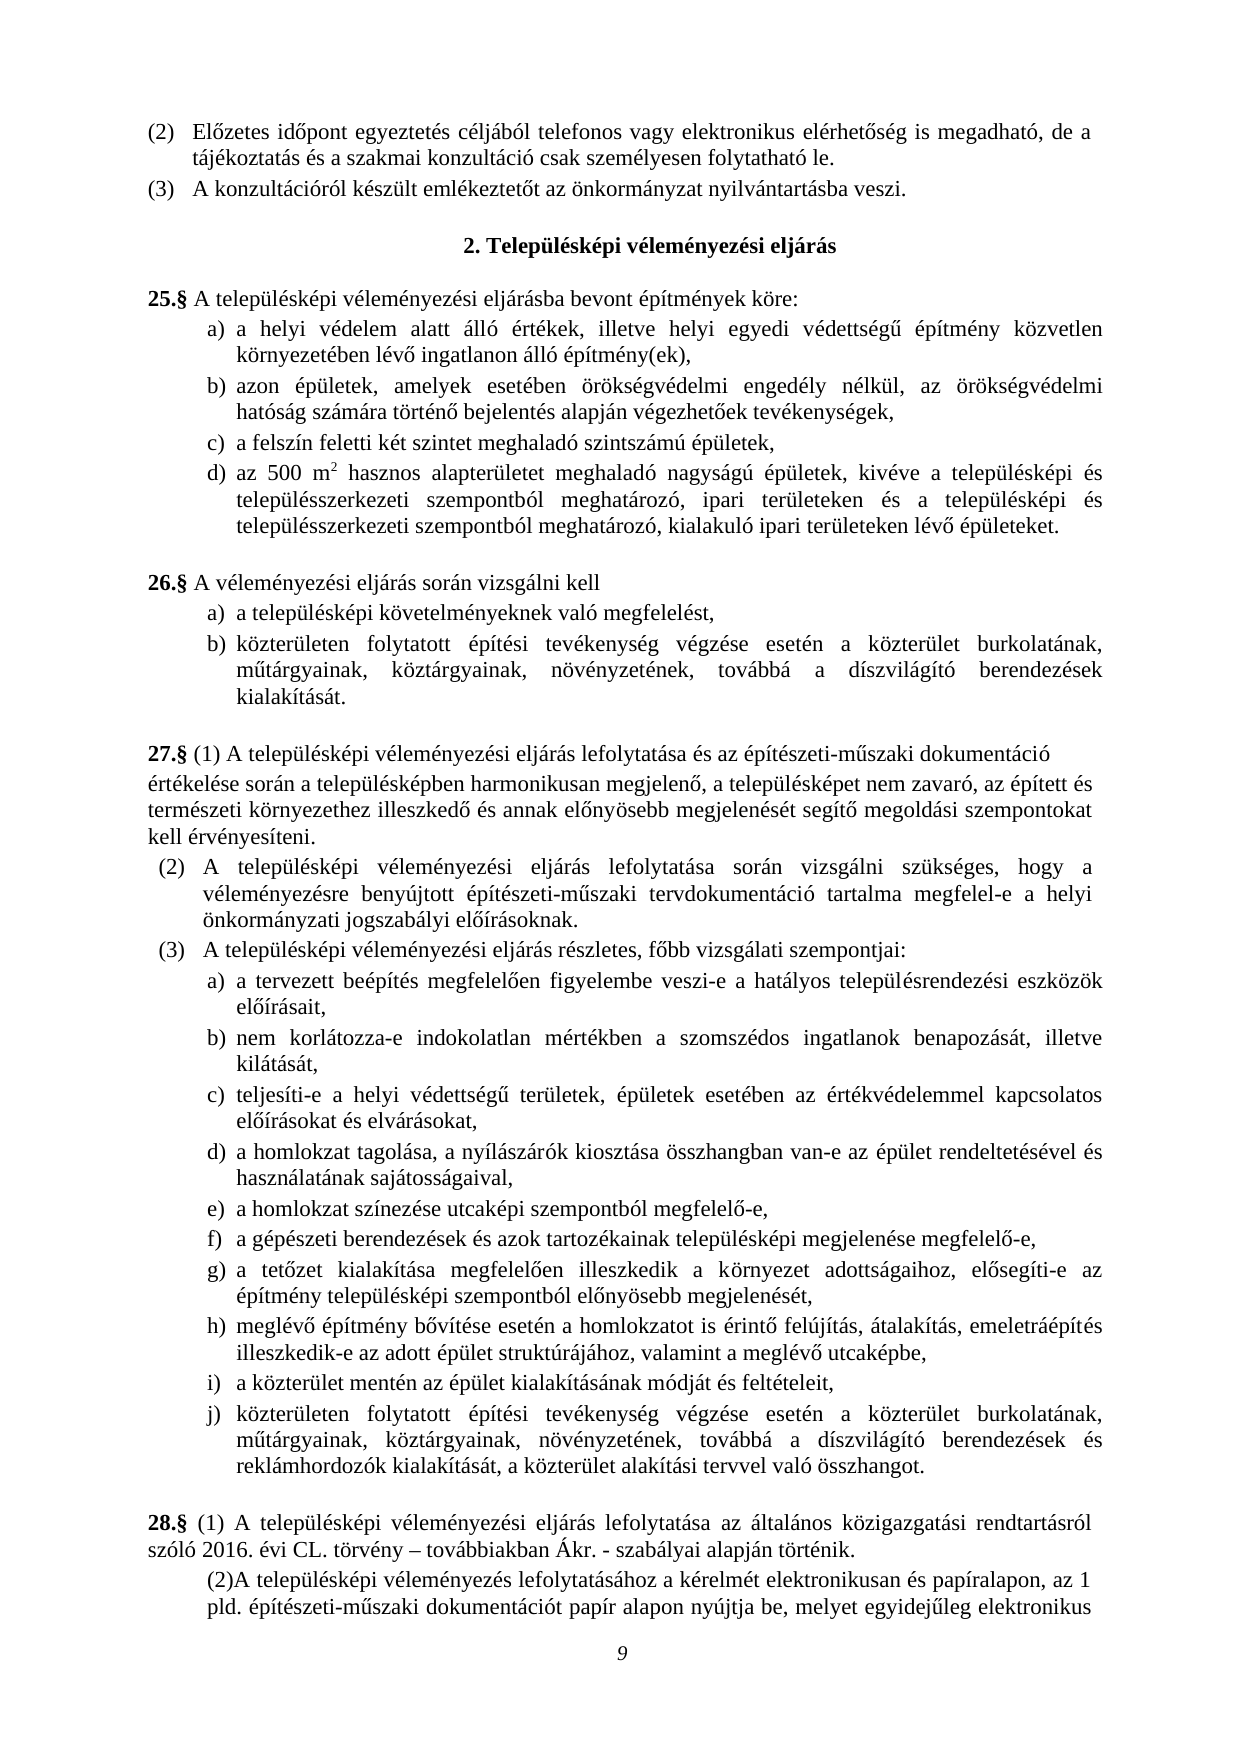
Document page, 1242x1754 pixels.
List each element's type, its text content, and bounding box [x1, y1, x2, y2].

list a tervezett beépítés megfelelően figyelembe veszi-e a hatályos településrendezési eszközök előírásait, [207, 967, 1103, 1020]
list a tetőzet kialakítása megfelelően illeszkedik a környezet adottságaihoz, elősegíti-e az építmény településképi szempontból előnyösebb megjelenését, [207, 1256, 1103, 1308]
list teljesíti-e a helyi védettségű területek, épületek esetében az értékvédelemmel kapcsolatos előírásokat és elvárásokat, [207, 1081, 1103, 1133]
list A településképi véleményezési eljárás részletes, főbb vizsgálati szempontjai: [158, 937, 1092, 963]
list közterületen folytatott építési tevékenység végzése esetén a közterület burkolatának, műtárgyainak, köztárgyainak, növényzetének, továbbá a díszvilágító berendezések kialakítását. [207, 630, 1103, 709]
list Előzetes időpont egyeztetés céljából telefonos vagy elektronikus elérhetőség is megadható, de a tájékoztatás és a szakmai konzultáció csak személyesen folytatható le. [148, 118, 1092, 171]
text értékelése során a településképben harmonikusan megjelenő, a településképet nem zavaró, az épített és természeti környezethez illeszkedő és annak előnyösebb megjelenését segítő megoldási szempontokat kell érvényesíteni. [148, 770, 1092, 849]
text 27.§ (1) A településképi véleményezési eljárás lefolytatása és az építészeti-műszaki dokumentáció [148, 739, 1092, 766]
list a helyi védelem alatt álló értékek, illetve helyi egyedi védettségű építmény közvetlen környezetében lévő ingatlanon álló építmény(ek), [207, 315, 1103, 368]
text 25.§ A településképi véleményezési eljárásba bevont építmények köre: [148, 284, 1092, 311]
list a homlokzat színezése utcaképi szempontból megfelelő-e, [207, 1194, 1103, 1221]
list közterületen folytatott építési tevékenység végzése esetén a közterület burkolatának, műtárgyainak, köztárgyainak, növényzetének, továbbá a díszvilágító berendezések és reklámhordozók kialakítását, a közterület alakítási tervvel való összhangot. [207, 1400, 1103, 1479]
text 26.§ A véleményezési eljárás során vizsgálni kell [148, 569, 1092, 595]
list az 500 m2 hasznos alapterületet meghaladó nagyságú épületek, kivéve a településképi és településszerkezeti szempontból meghatározó, ipari területeken és a településképi és településszerkezeti szempontból meghatározó, kialakuló ipari területeken lévő épületeket. [207, 459, 1103, 538]
text 2. Településképi véleményezési eljárás [443, 232, 856, 258]
list azon épületek, amelyek esetében örökségvédelmi engedély nélkül, az örökségvédelmi hatóság számára történő bejelentés alapján végezhetőek tevékenységek, [207, 372, 1103, 425]
list a településképi követelményeknek való megfelelést, [207, 599, 1103, 626]
list meglévő építmény bővítése esetén a homlokzatot is érintő felújítás, átalakítás, emeletráépítés illeszkedik-e az adott épület struktúrájához, valamint a meglévő utcaképbe, [207, 1312, 1103, 1365]
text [207, 1566, 1092, 1619]
list a homlokzat tagolása, a nyílászárók kiosztása összhangban van-e az épület rendeltetésével és használatának sajátosságaival, [207, 1138, 1103, 1190]
list a felszín feletti két szintet meghaladó szintszámú épületek, [207, 429, 1103, 455]
text 28.§ (1) A településképi véleményezési eljárás lefolytatása az általános közigazgatási rendtartásról szóló 2016. évi CL. törvény – továbbiakban Ákr. - szabályai alapján történik. [148, 1509, 1092, 1562]
list a gépészeti berendezések és azok tartozékainak településképi megjelenése megfelelő-e, [207, 1225, 1103, 1251]
list A településképi véleményezési eljárás lefolytatása során vizsgálni szükséges, hogy a véleményezésre benyújtott építészeti-műszaki tervdokumentáció tartalma megfelel-e a helyi önkormányzati jogszabályi előírásoknak. [158, 853, 1092, 932]
list nem korlátozza-e indokolatlan mértékben a szomszédos ingatlanok benapozását, illetve kilátását, [207, 1024, 1103, 1077]
list a közterület mentén az épület kialakításának módját és feltételeit, [207, 1369, 1103, 1396]
list A konzultációról készült emlékeztetőt az önkormányzat nyilvántartásba veszi. [148, 175, 1092, 201]
